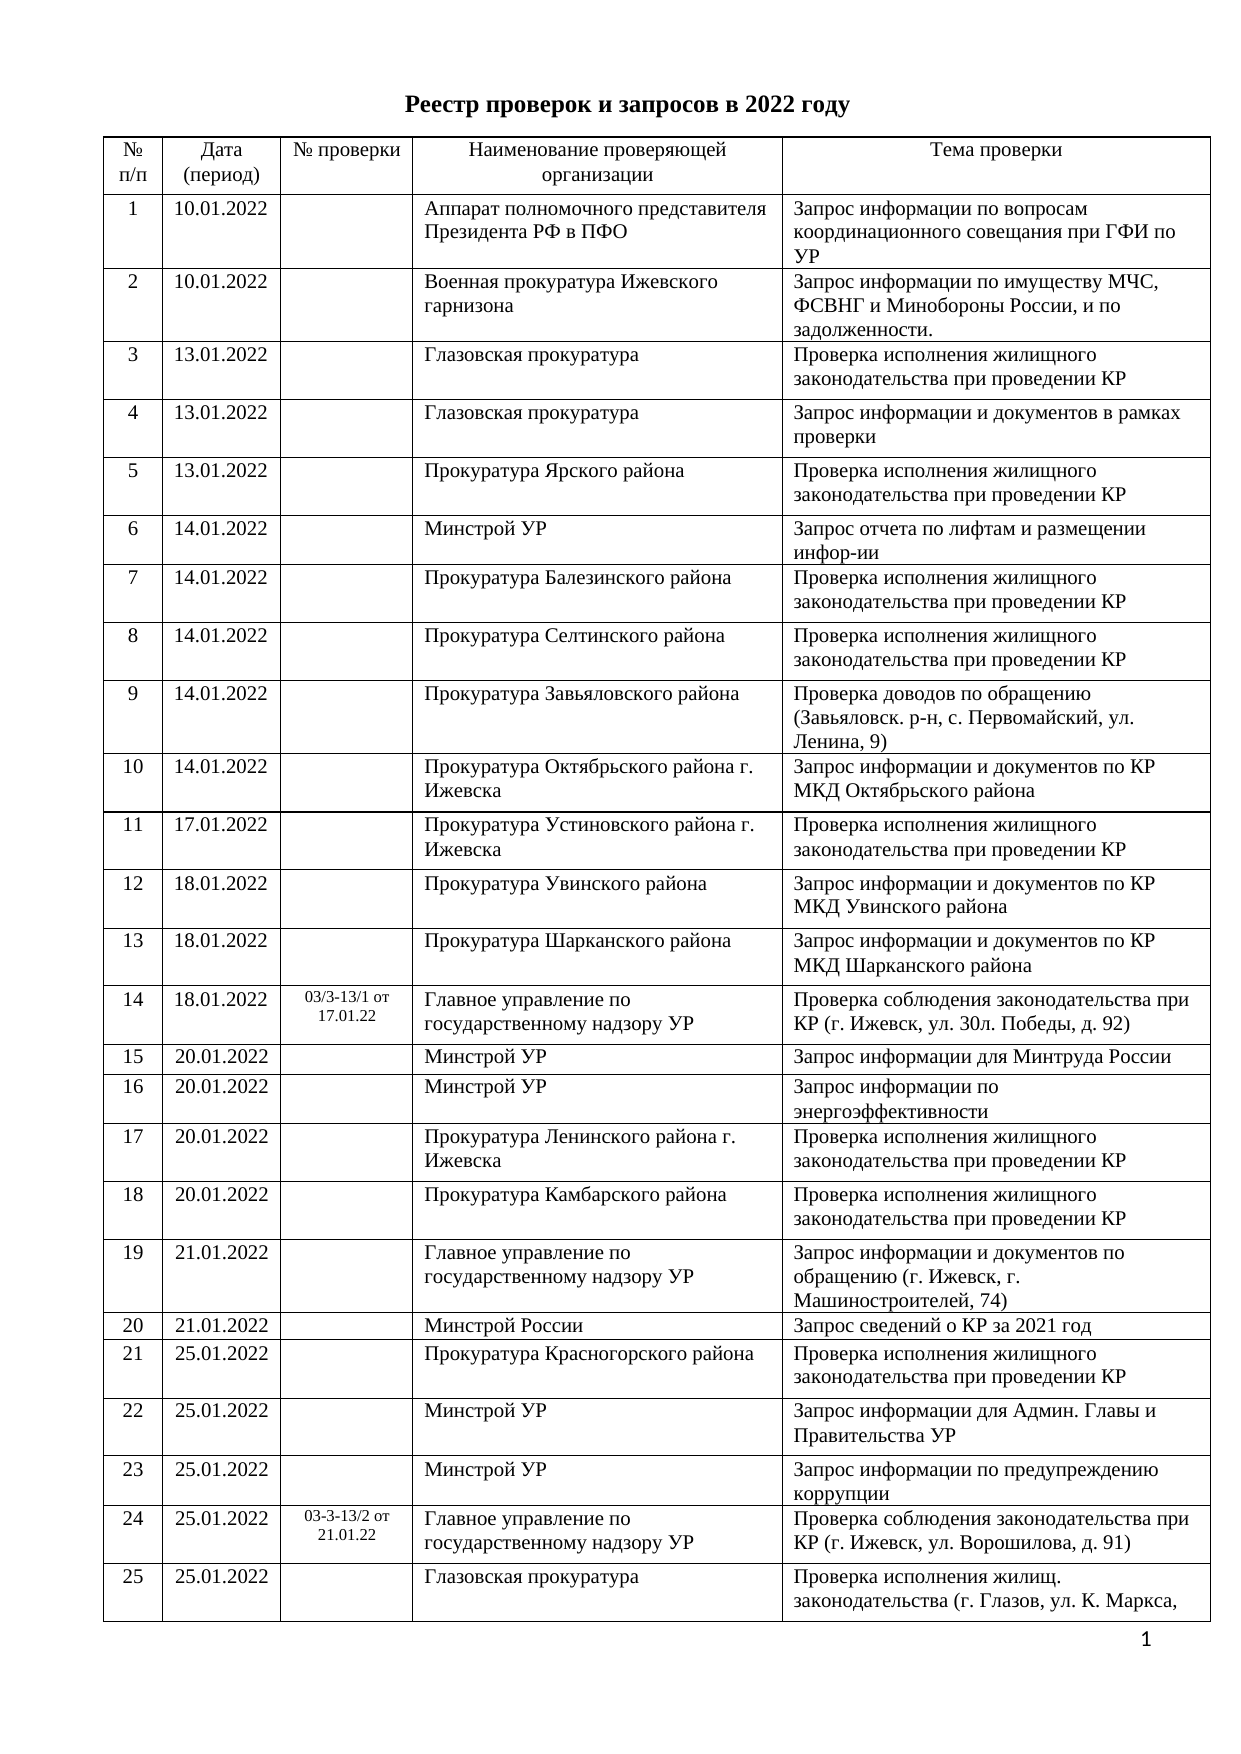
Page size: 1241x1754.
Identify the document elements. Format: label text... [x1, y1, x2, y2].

table_cell Проверка исполнения жилищного законодательства при проведении КР [783, 565, 1210, 622]
table_cell 25.01.2022 [163, 1340, 280, 1397]
table_cell 13.01.2022 [163, 342, 280, 399]
table_cell 14.01.2022 [163, 623, 280, 680]
table_cell 18 [104, 1182, 162, 1239]
table_cell 13.01.2022 [163, 400, 280, 457]
table_cell [281, 342, 412, 399]
table_cell Проверка исполнения жилищного законодательства при проведении КР [783, 1124, 1210, 1181]
table_cell 25.01.2022 [163, 1506, 280, 1563]
table_header Наименование проверяющей организации [413, 138, 782, 194]
table_cell Проверка доводов по обращению (Завьяловск. р-н, с. Первомайский, ул. Ленина, 9) [783, 681, 1210, 753]
table_cell 20 [104, 1313, 162, 1339]
table_cell [281, 623, 412, 680]
table_cell 18.01.2022 [163, 870, 280, 927]
table_cell Запрос информации и документов по КР МКД Октябрьского района [783, 754, 1210, 811]
table_cell Глазовская прокуратура [413, 342, 782, 399]
table_cell [281, 929, 412, 985]
table_cell Проверка исполнения жилищного законодательства при проведении КР [783, 342, 1210, 399]
table_cell [281, 195, 412, 268]
table_cell Минстрой России [413, 1313, 782, 1339]
table_cell 9 [104, 681, 162, 753]
table_cell 25.01.2022 [163, 1456, 280, 1504]
table_header Дата (период) [163, 138, 280, 194]
table_cell 03/3-13/1 от 17.01.22 [281, 986, 412, 1043]
table_cell Прокуратура Увинского района [413, 870, 782, 927]
table_cell [281, 681, 412, 753]
table_cell Проверка исполнения жилищного законодательства при проведении КР [783, 458, 1210, 515]
table_cell Запрос информации по предупреждению коррупции [783, 1456, 1210, 1504]
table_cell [413, 1564, 782, 1621]
table_cell Запрос информации и документов по обращению (г. Ижевск, г. Машиностроителей, 74) [783, 1240, 1210, 1312]
table_cell [281, 1124, 412, 1181]
table_cell Главное управление по государственному надзору УР [413, 986, 782, 1043]
table_cell [281, 269, 412, 341]
table_cell 25 [104, 1564, 162, 1621]
table_cell [281, 1340, 412, 1397]
table_cell [281, 1240, 412, 1312]
table_cell 5 [104, 458, 162, 515]
table_cell 1 [104, 195, 162, 268]
table_cell 17 [104, 1124, 162, 1181]
table_cell Аппарат полномочного представителя Президента РФ в ПФО [413, 195, 782, 268]
table_cell Прокуратура Балезинского района [413, 565, 782, 622]
table_cell [281, 813, 412, 869]
table_cell 19 [104, 1240, 162, 1312]
table_cell 10 [104, 754, 162, 811]
table_cell Проверка соблюдения законодательства при КР (г. Ижевск, ул. 30л. Победы, д. 92) [783, 986, 1210, 1043]
table_cell [281, 516, 412, 564]
table_cell Проверка исполнения жилищного законодательства при проведении КР [783, 1182, 1210, 1239]
table_cell Запрос информации и документов по КР МКД Шарканского района [783, 929, 1210, 985]
table_cell Прокуратура Завьяловского района [413, 681, 782, 753]
table_cell Проверка соблюдения законодательства при КР (г. Ижевск, ул. Ворошилова, д. 91) [783, 1506, 1210, 1563]
table_cell 8 [104, 623, 162, 680]
table_cell Проверка исполнения жилищного законодательства при проведении КР [783, 813, 1210, 869]
table_cell 18.01.2022 [163, 986, 280, 1043]
table_cell [281, 1456, 412, 1504]
table_header № проверки [281, 138, 412, 194]
table_cell 4 [104, 400, 162, 457]
table_cell Глазовская прокуратура [413, 400, 782, 457]
table_cell Проверка исполнения жилищного законодательства при проведении КР [783, 623, 1210, 680]
table_cell [281, 1564, 412, 1621]
table_cell Запрос сведений о КР за 2021 год [783, 1313, 1210, 1339]
table_cell 17.01.2022 [163, 813, 280, 869]
table_cell Запрос отчета по лифтам и размещении инфор-ии [783, 516, 1210, 564]
table_cell 03-3-13/2 от 21.01.22 [281, 1506, 412, 1563]
table_cell 21.01.2022 [163, 1313, 280, 1339]
table_cell 24 [104, 1506, 162, 1563]
table_cell Минстрой УР [413, 1075, 782, 1123]
table_cell 13.01.2022 [163, 458, 280, 515]
table_cell 18.01.2022 [163, 929, 280, 985]
table_header № п/п [104, 138, 162, 194]
table_cell Прокуратура Устиновского района г. Ижевска [413, 813, 782, 869]
table_cell 14.01.2022 [163, 754, 280, 811]
table_cell 10.01.2022 [163, 195, 280, 268]
table_cell [281, 1045, 412, 1073]
table_cell 3 [104, 342, 162, 399]
table_cell [281, 870, 412, 927]
table_cell 7 [104, 565, 162, 622]
table_cell [281, 1313, 412, 1339]
table_cell 14.01.2022 [163, 565, 280, 622]
text Реестр проверок и запросов в 2022 году [103, 89, 1152, 117]
table_cell Главное управление по государственному надзору УР [413, 1506, 782, 1563]
table_cell 21 [104, 1340, 162, 1397]
table_cell 15 [104, 1045, 162, 1073]
table_cell [281, 1399, 412, 1455]
table_cell Запрос информации и документов в рамках проверки [783, 400, 1210, 457]
table_cell 20.01.2022 [163, 1075, 280, 1123]
table_cell Прокуратура Селтинского района [413, 623, 782, 680]
table_cell Минстрой УР [413, 1045, 782, 1073]
table_cell Запрос информации по энергоэффективности [783, 1075, 1210, 1123]
table_cell Минстрой УР [413, 516, 782, 564]
table_cell Прокуратура Октябрьского района г. Ижевска [413, 754, 782, 811]
table_cell Запрос информации по имуществу МЧС, ФСВНГ и Минобороны России, и по задолженности. [783, 269, 1210, 341]
table_cell Запрос информации для Минтруда России [783, 1045, 1210, 1073]
table_cell 10.01.2022 [163, 269, 280, 341]
table_cell Прокуратура Красногорского района [413, 1340, 782, 1397]
table_cell 16 [104, 1075, 162, 1123]
table_cell Прокуратура Шарканского района [413, 929, 782, 985]
table_cell 2 [104, 269, 162, 341]
table_cell [281, 400, 412, 457]
table_cell Проверка исполнения жилищного законодательства при проведении КР [783, 1340, 1210, 1397]
table_cell 20.01.2022 [163, 1182, 280, 1239]
table_cell Главное управление по государственному надзору УР [413, 1240, 782, 1312]
table_cell 23 [104, 1456, 162, 1504]
table_cell 22 [104, 1399, 162, 1455]
table_cell [281, 754, 412, 811]
table_cell Запрос информации по вопросам координационного совещания при ГФИ по УР [783, 195, 1210, 268]
table_cell [281, 1075, 412, 1123]
table_cell Прокуратура Камбарского района [413, 1182, 782, 1239]
table_cell 14.01.2022 [163, 516, 280, 564]
table_cell 25.01.2022 [163, 1564, 280, 1621]
table_cell 20.01.2022 [163, 1045, 280, 1073]
table_cell 13 [104, 929, 162, 985]
table_cell 21.01.2022 [163, 1240, 280, 1312]
table_cell Прокуратура Ленинского района г. Ижевска [413, 1124, 782, 1181]
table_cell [783, 1564, 1210, 1621]
table_cell [281, 458, 412, 515]
table_cell Запрос информации для Админ. Главы и Правительства УР [783, 1399, 1210, 1455]
table_cell 20.01.2022 [163, 1124, 280, 1181]
table_cell [281, 1182, 412, 1239]
table_cell 11 [104, 813, 162, 869]
table_cell 25.01.2022 [163, 1399, 280, 1455]
table_cell 12 [104, 870, 162, 927]
table_header Тема проверки [783, 138, 1210, 194]
table_cell Минстрой УР [413, 1399, 782, 1455]
table_cell Минстрой УР [413, 1456, 782, 1504]
table_cell Запрос информации и документов по КР МКД Увинского района [783, 870, 1210, 927]
table_cell 6 [104, 516, 162, 564]
table_cell Прокуратура Ярского района [413, 458, 782, 515]
table_cell [281, 565, 412, 622]
table_cell 14.01.2022 [163, 681, 280, 753]
table_cell 14 [104, 986, 162, 1043]
table_cell Военная прокуратура Ижевского гарнизона [413, 269, 782, 341]
